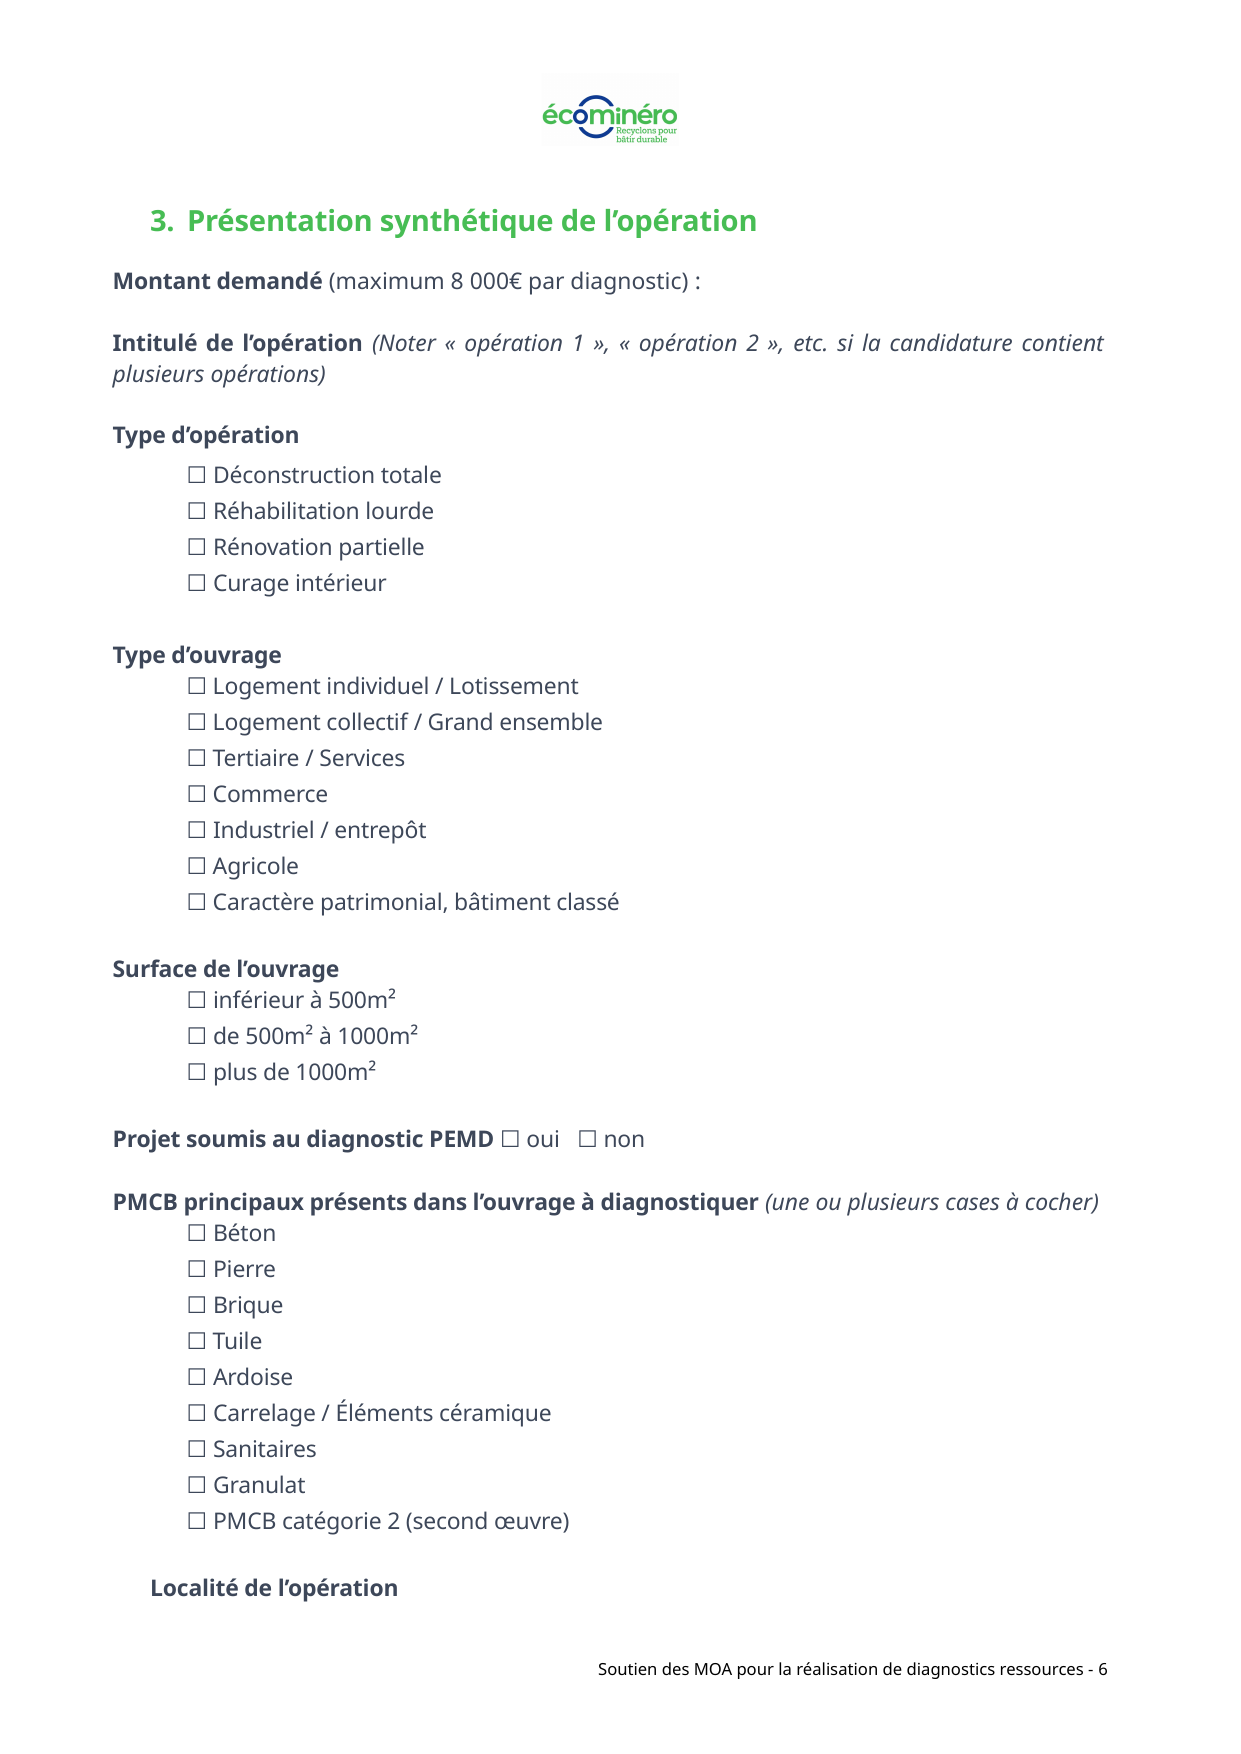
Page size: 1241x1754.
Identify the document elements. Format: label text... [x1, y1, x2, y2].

text Rénovation partielle [186, 531, 1107, 562]
picture [541, 73, 679, 146]
text Carrelage / Éléments céramique [186, 1397, 1107, 1428]
text Intitulé de l’opération (Noter « opération 1 », « opération 2 », etc. si la candidature contient plusieurs opérations) [112, 327, 1107, 390]
text Type d’opération [112, 419, 1078, 450]
text Surface de l’ouvrage [112, 953, 1107, 984]
text Brique [186, 1289, 1107, 1320]
text Ardoise [186, 1361, 1107, 1392]
text Curage intérieur [186, 567, 1107, 598]
text Localité de l’opération [150, 1572, 1107, 1603]
text Projet soumis au diagnostic PEMD oui non [112, 1123, 1107, 1154]
text PMCB principaux présents dans l’ouvrage à diagnostiquer (une ou plusieurs cases à cocher) [112, 1186, 1107, 1217]
text Commerce [186, 778, 1107, 809]
text Logement individuel / Lotissement [186, 670, 1107, 701]
text Tuile [186, 1325, 1107, 1356]
text Béton [186, 1217, 1107, 1248]
list Présentation synthétique de l’opération [150, 200, 1107, 240]
text Logement collectif / Grand ensemble [186, 706, 1107, 737]
text Type d’ouvrage [112, 639, 1107, 670]
text Granulat [186, 1469, 1107, 1500]
text Montant demandé (maximum 8 000€ par diagnostic) : [112, 265, 1107, 296]
text Pierre [186, 1253, 1107, 1284]
text Sanitaires [186, 1433, 1107, 1464]
text Tertiaire / Services [186, 742, 1107, 773]
text Déconstruction totale [186, 459, 1107, 491]
text Agricole [186, 850, 1107, 881]
text de 500m² à 1000m² [186, 1020, 1107, 1051]
text inférieur à 500m² [186, 984, 1107, 1016]
text Caractère patrimonial, bâtiment classé [186, 886, 1107, 917]
text Industriel / entrepôt [186, 814, 1107, 845]
text plus de 1000m² [186, 1056, 1107, 1087]
text PMCB catégorie 2 (second œuvre) [186, 1504, 1107, 1536]
text Réhabilitation lourde [186, 495, 1107, 526]
